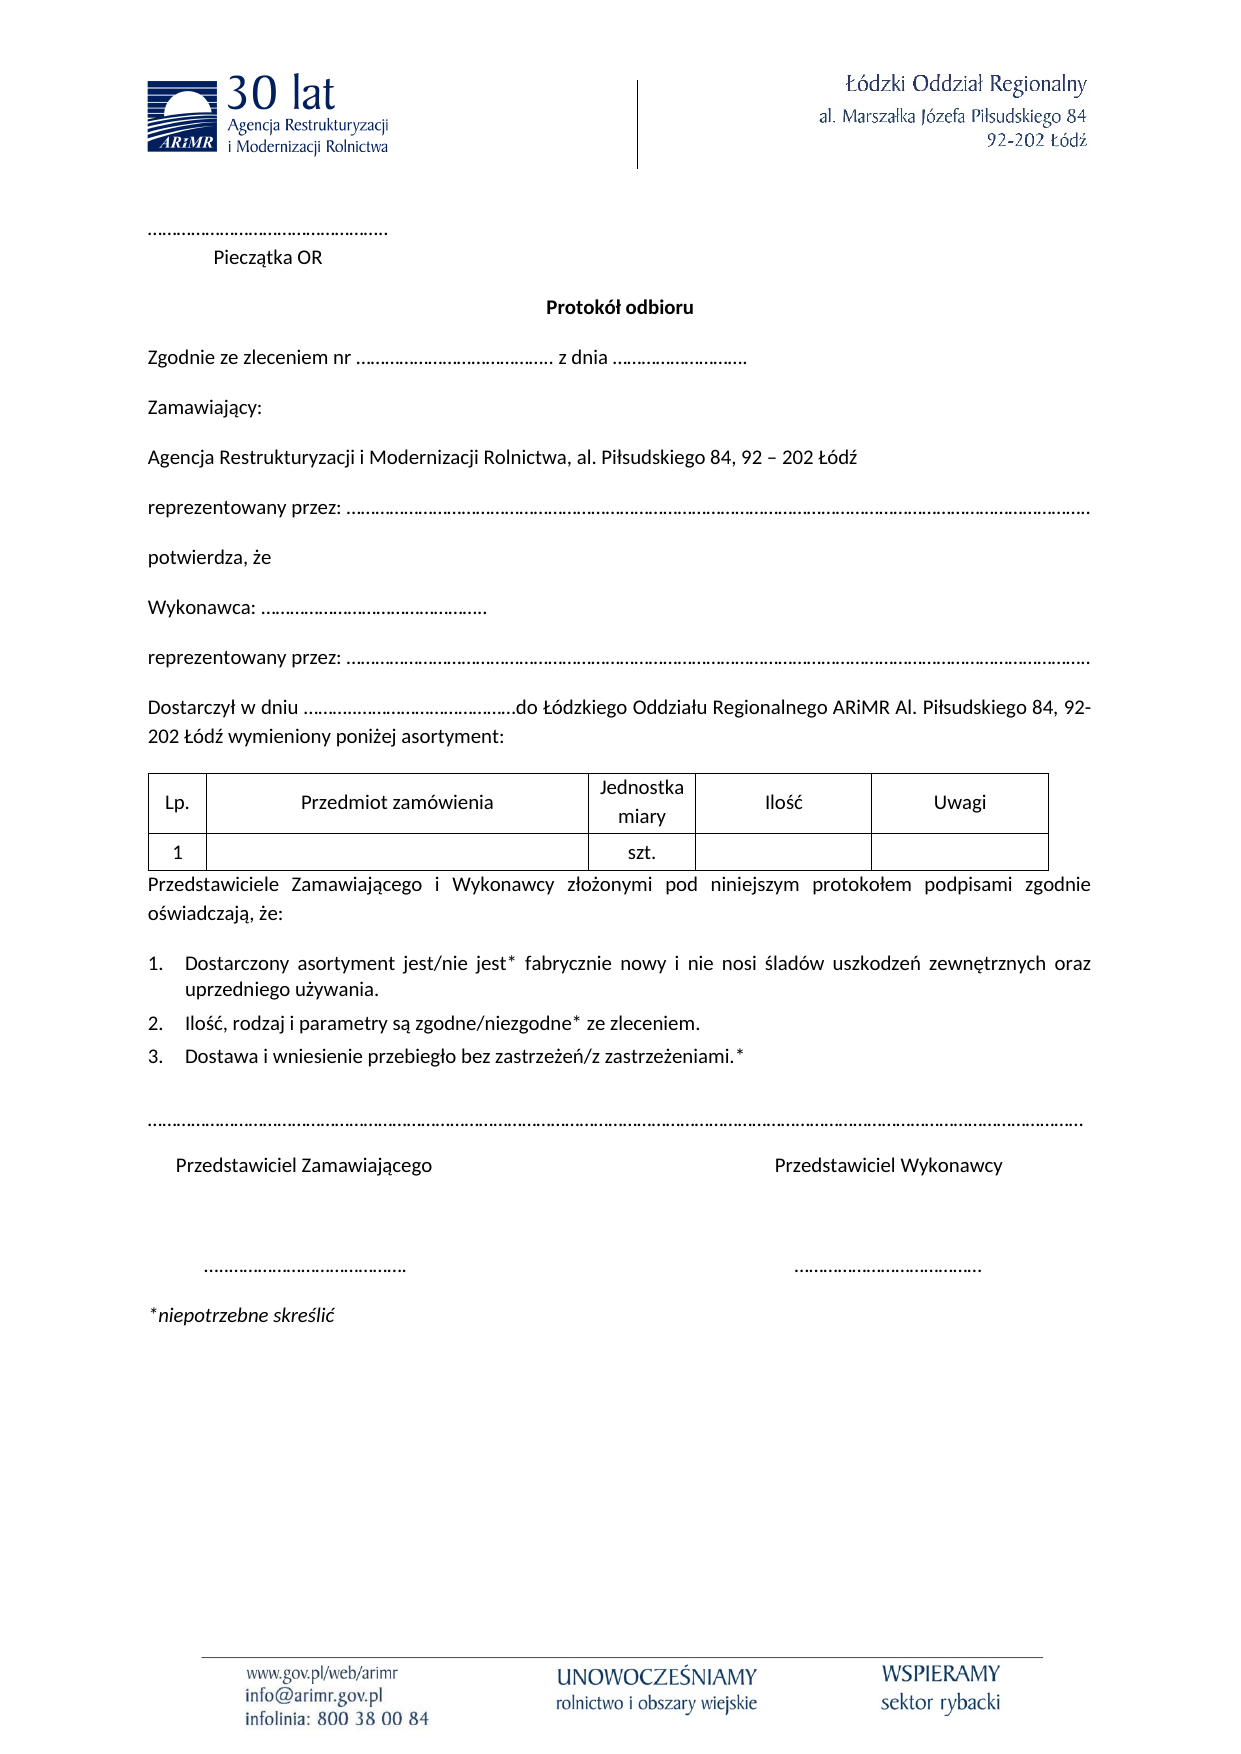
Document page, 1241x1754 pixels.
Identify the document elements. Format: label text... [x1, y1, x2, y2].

text Wykonawca: ……………………………………….. [148, 594, 1093, 619]
list Dostarczony asortyment jest/nie jest* fabrycznie nowy i nie nosi śladów uszkodzeń zewnętrznych oraz uprzedniego używania. [148, 951, 1093, 1001]
text Agencja Restrukturyzacji i Modernizacji Rolnictwa, al. Piłsudskiego 84, 92 – 202 Łódź [148, 444, 1093, 469]
table_header Przedmiot zamówienia [207, 774, 588, 832]
table_header Jednostka miary [589, 774, 695, 832]
list Dostawa i wniesienie przebiegło bez zastrzeżeń/z zastrzeżeniami.* [148, 1043, 1093, 1069]
text …………………………………………………………………………………………………………………………………………………………………………… [148, 1106, 1093, 1132]
picture [190, 1648, 1050, 1731]
text potwierdza, że [148, 544, 1093, 569]
text reprezentowany przez: ……………………………………………………………………………………………………………………………………….. [148, 644, 1093, 669]
table_cell [696, 834, 871, 870]
picture [147, 73, 388, 157]
picture [631, 68, 1101, 163]
text …..………………………………. ………………………………… [148, 1253, 1093, 1278]
text Zgodnie ze zleceniem nr ………………………………….. z dnia ………………………. [148, 344, 1093, 369]
table_header Lp. [149, 774, 206, 832]
table_header Ilość [696, 774, 871, 832]
table_cell [207, 834, 588, 870]
text reprezentowany przez: ……………………………………………………………………………………………………………………………………….. [148, 494, 1093, 519]
table_header Uwagi [872, 774, 1048, 832]
text Pieczątka OR [148, 244, 1093, 269]
text Przedstawiciele Zamawiającego i Wykonawcy złożonymi pod niniejszym protokołem podpisami zgodnie oświadczają, że: [148, 871, 1093, 926]
table_cell 1 [149, 834, 206, 870]
text Dostarczył w dniu ………..……………………………do Łódzkiego Oddziału Regionalnego ARiMR Al. Piłsudskiego 84, 92-202 Łódź wymieniony poniżej asortyment: [148, 694, 1093, 749]
text Przedstawiciel Zamawiającego Przedstawiciel Wykonawcy [148, 1153, 1093, 1178]
text *niepotrzebne skreślić [148, 1303, 1093, 1328]
text ………………………………………….. [148, 215, 1093, 240]
text Protokół odbioru [148, 294, 1093, 319]
table_cell szt. [589, 834, 695, 870]
text Zamawiający: [148, 394, 1093, 419]
table_cell [872, 834, 1048, 870]
list Ilość, rodzaj i parametry są zgodne/niezgodne* ze zleceniem. [148, 1010, 1093, 1035]
